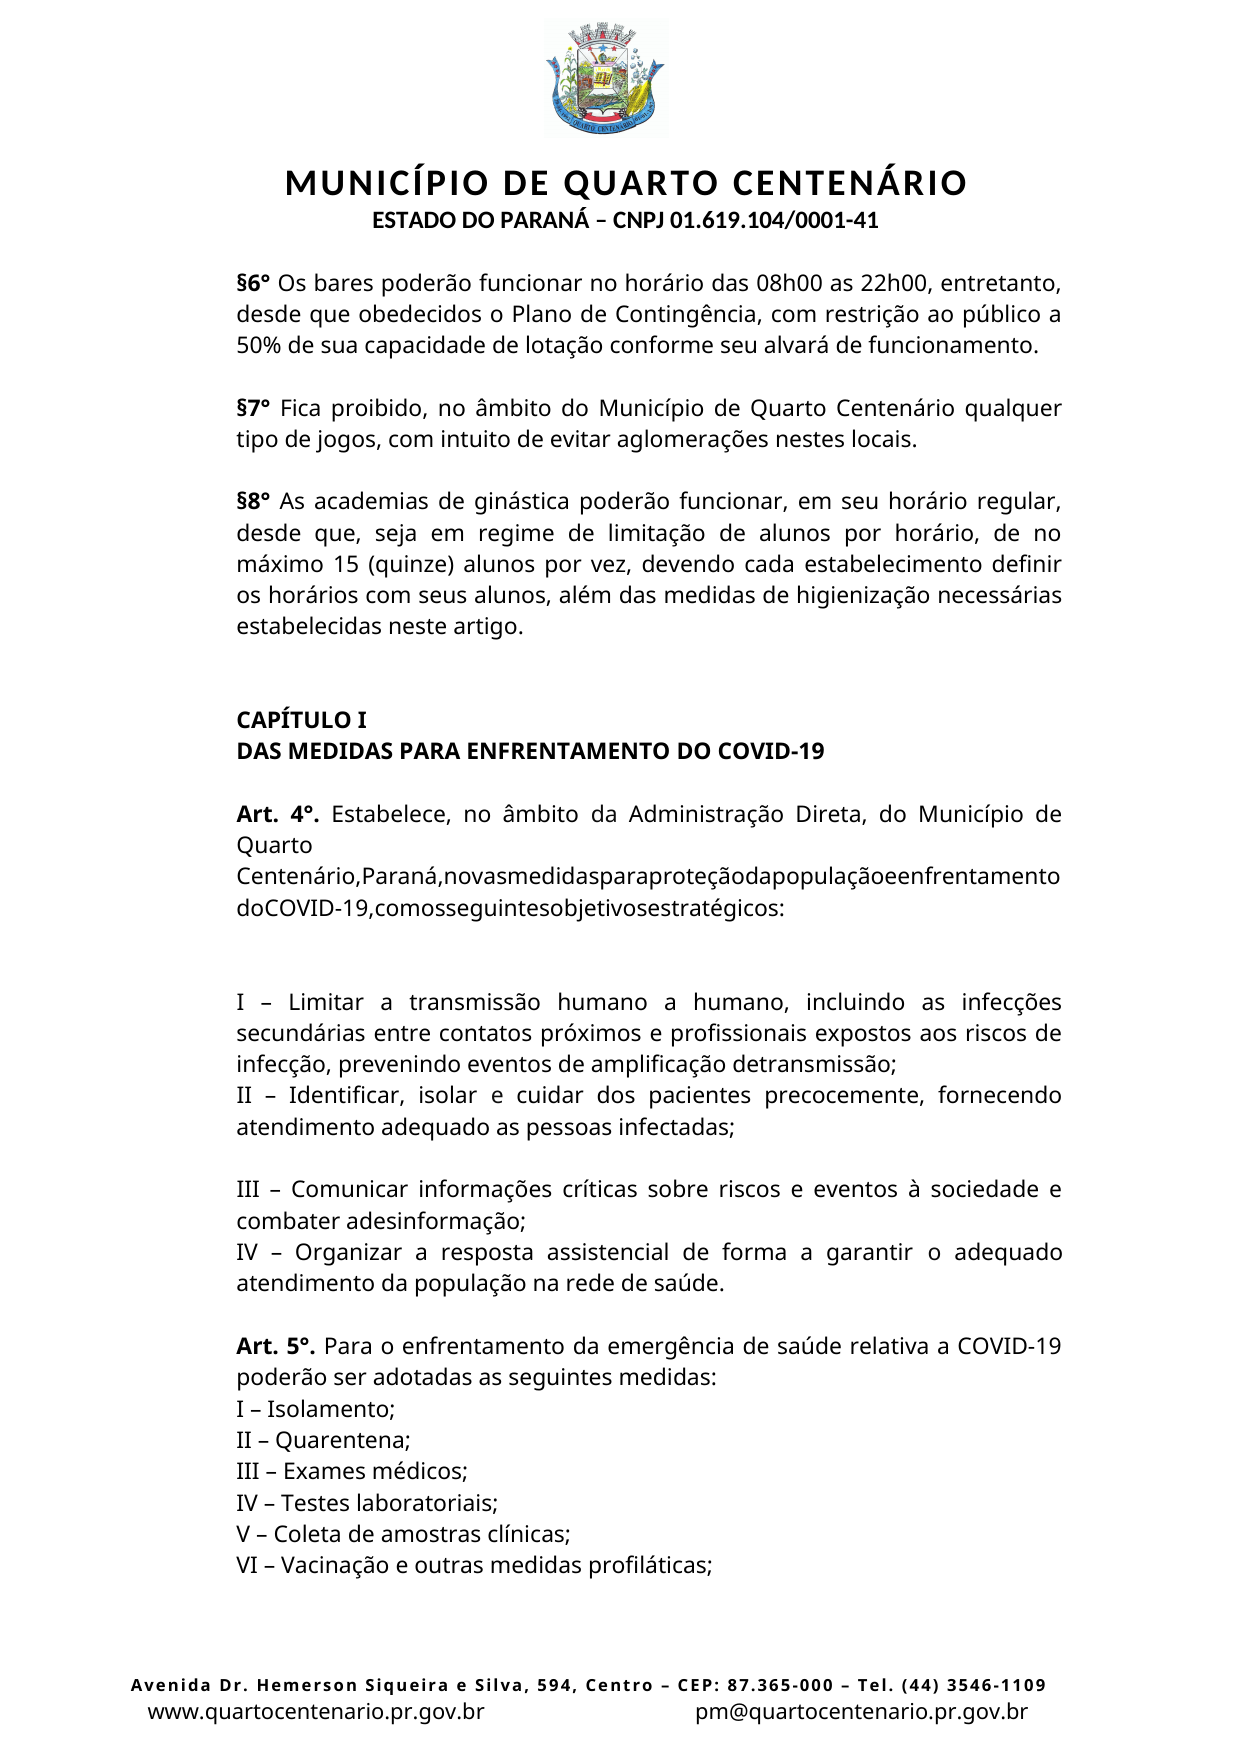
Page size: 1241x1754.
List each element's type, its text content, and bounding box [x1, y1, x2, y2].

text Art. 4°. Estabelece, no âmbito da Administração Direta, do Município de Quarto Centenário,Paraná,novasmedidasparaproteçãodapopulaçãoeenfrentamentodoCOVID-19,comosseguintesobjetivosestratégicos: [236, 798, 1063, 923]
text II – Identificar, isolar e cuidar dos pacientes precocemente, fornecendo atendimento adequado as pessoas infectadas; [236, 1079, 1063, 1142]
text IV – Organizar a resposta assistencial de forma a garantir o adequado atendimento da população na rede de saúde. [236, 1236, 1063, 1298]
picture [543, 18, 669, 138]
text II – Quarentena; [236, 1424, 1063, 1455]
text I – Isolamento; [236, 1393, 1063, 1424]
list §7° Fica proibido, no âmbito do Município de Quarto Centenário qualquer tipo de jogos, com intuito de evitar aglomerações nestes locais. [236, 391, 1063, 454]
text VI – Vacinação e outras medidas profiláticas; [236, 1549, 1063, 1581]
list DAS MEDIDAS PARA ENFRENTAMENTO DO COVID-19 [236, 735, 1063, 766]
text III – Exames médicos; [236, 1455, 1063, 1487]
text III – Comunicar informações críticas sobre riscos e eventos à sociedade e combater adesinformação; [236, 1173, 1063, 1236]
list §8° As academias de ginástica poderão funcionar, em seu horário regular, desde que, seja em regime de limitação de alunos por horário, de no máximo 15 (quinze) alunos por vez, devendo cada estabelecimento definir os horários com seus alunos, além das medidas de higienização necessárias estabelecidas neste artigo. [236, 485, 1063, 641]
text I – Limitar a transmissão humano a humano, incluindo as infecções secundárias entre contatos próximos e profissionais expostos aos riscos de infecção, prevenindo eventos de amplificação detransmissão; [236, 986, 1063, 1079]
text V – Coleta de amostras clínicas; [236, 1518, 1063, 1549]
text IV – Testes laboratoriais; [236, 1487, 1063, 1518]
list §6° Os bares poderão funcionar no horário das 08h00 as 22h00, entretanto, desde que obedecidos o Plano de Contingência, com restrição ao público a 50% de sua capacidade de lotação conforme seu alvará de funcionamento. [236, 266, 1063, 360]
text Art. 5°. Para o enfrentamento da emergência de saúde relativa a COVID-19 poderão ser adotadas as seguintes medidas: [236, 1330, 1063, 1392]
list CAPÍTULO I [236, 704, 1063, 735]
